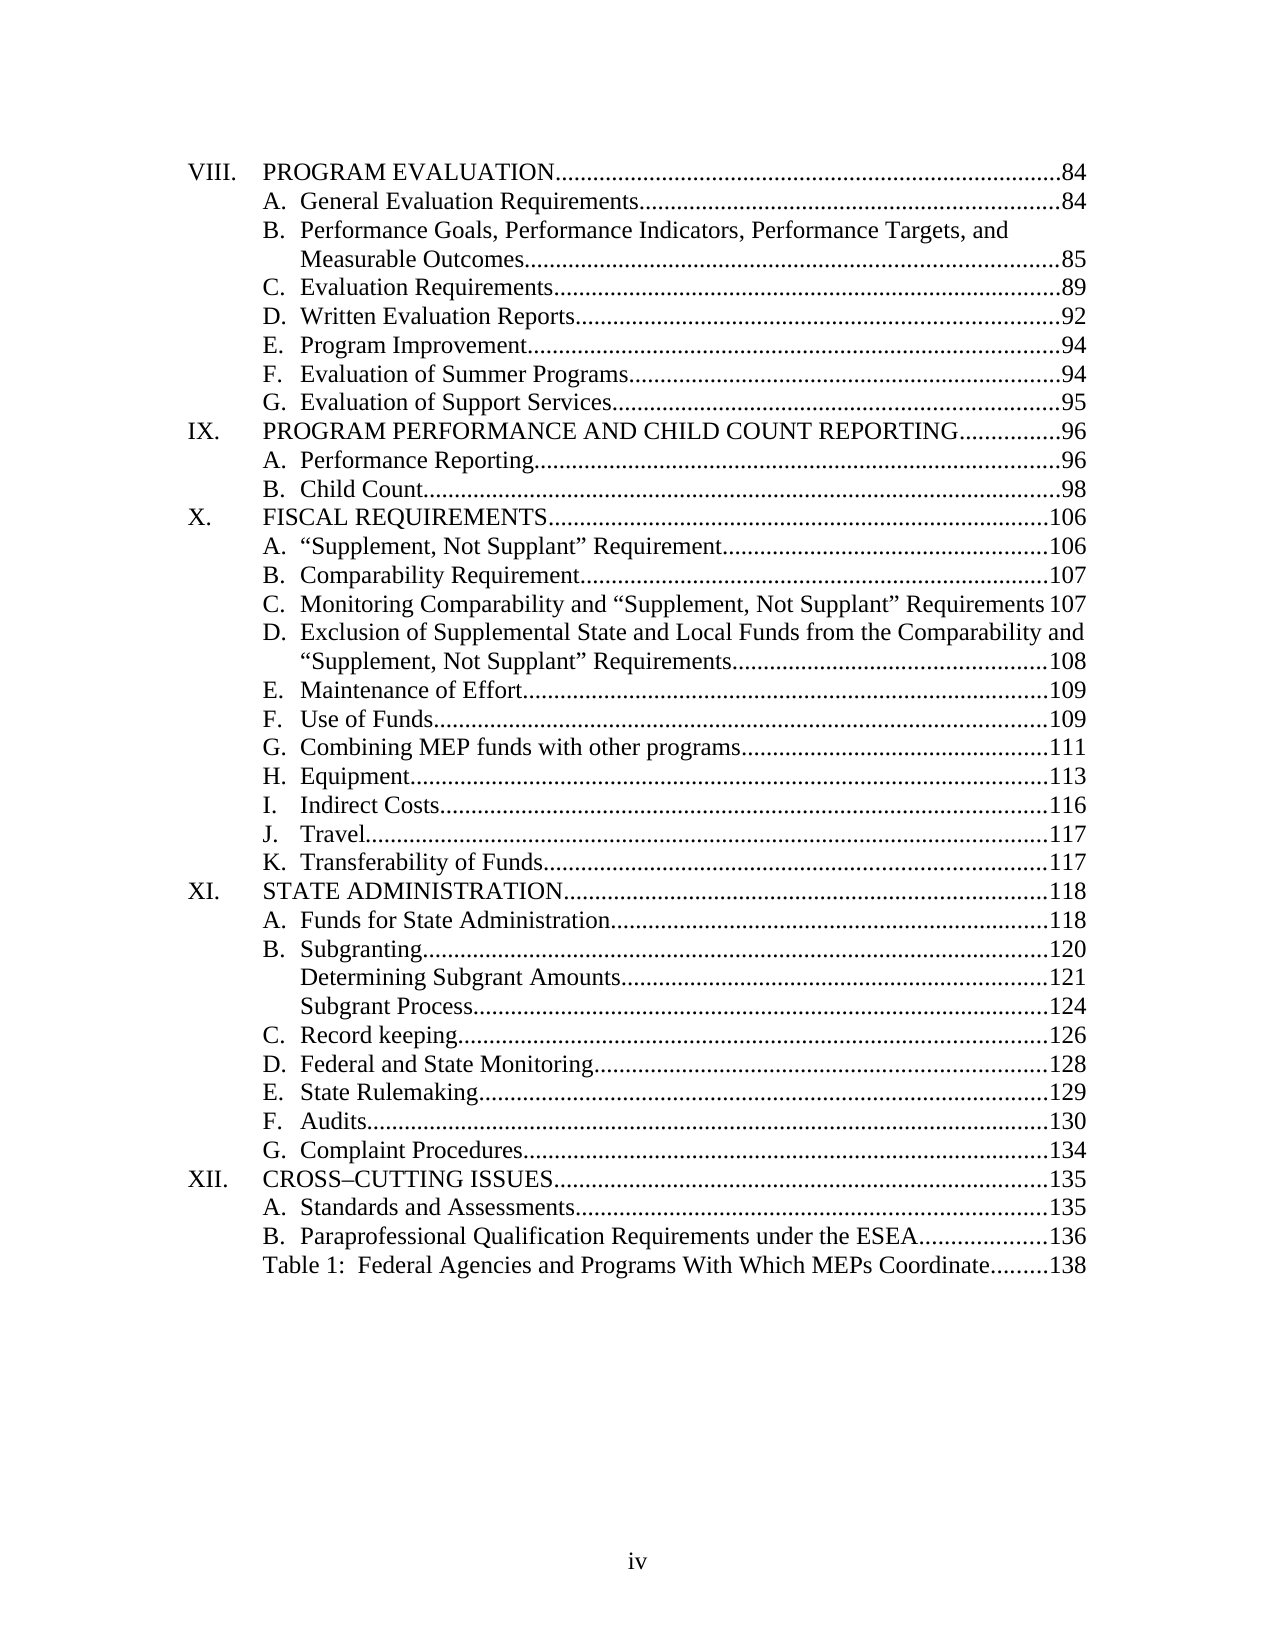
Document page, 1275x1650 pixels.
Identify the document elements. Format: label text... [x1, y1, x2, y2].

text H. Equipment 113 [262, 761, 1087, 790]
text A. Funds for State Administration 118 [262, 905, 1087, 934]
text IX. PROGRAM PERFORMANCE AND CHILD COUNT REPORTING 96 [187, 416, 1087, 445]
text C. Evaluation Requirements 89 [262, 272, 1087, 301]
text D. Exclusion of Supplemental State and Local Funds from the Comparability and “Supplement, Not Supplant” Requirements 108 [262, 617, 1087, 675]
text Determining Subgrant Amounts 121 [300, 962, 1087, 991]
text I. Indirect Costs 116 [262, 790, 1087, 819]
text C. Monitoring Comparability and “Supplement, Not Supplant” Requirements 107 [262, 589, 1087, 617]
text A. Performance Reporting 96 [262, 445, 1087, 474]
text G. Combining MEP funds with other programs 111 [262, 732, 1087, 761]
text B. Paraprofessional Qualification Requirements under the ESEA 136 [262, 1221, 1087, 1250]
text VIII. PROGRAM EVALUATION 84 [187, 157, 1087, 186]
text F. Evaluation of Summer Programs 94 [262, 359, 1087, 387]
text F. Audits 130 [262, 1106, 1087, 1135]
text B. Child Count 98 [262, 474, 1087, 502]
text K. Transferability of Funds 117 [262, 847, 1087, 876]
text F. Use of Funds 109 [262, 704, 1087, 732]
text E. Program Improvement 94 [262, 330, 1087, 359]
text C. Record keeping 126 [262, 1020, 1087, 1049]
text B. Performance Goals, Performance Indicators, Performance Targets, and Measurable Outcomes 85 [262, 215, 1087, 272]
text D. Federal and State Monitoring 128 [262, 1049, 1087, 1077]
text B. Comparability Requirement 107 [262, 560, 1087, 589]
text A. “Supplement, Not Supplant” Requirement 106 [262, 531, 1087, 560]
text B. Subgranting 120 [262, 934, 1087, 962]
text D. Written Evaluation Reports 92 [262, 301, 1087, 330]
text G. Complaint Procedures 134 [262, 1135, 1087, 1164]
text A. General Evaluation Requirements 84 [262, 186, 1087, 215]
text XI. STATE ADMINISTRATION 118 [187, 876, 1087, 905]
text X. FISCAL REQUIREMENTS 106 [187, 502, 1087, 531]
text Table 1: Federal Agencies and Programs With Which MEPs Coordinate 138 [262, 1250, 1087, 1279]
text E. State Rulemaking 129 [262, 1077, 1087, 1106]
text J. Travel 117 [262, 819, 1087, 847]
text Subgrant Process 124 [300, 991, 1087, 1020]
text G. Evaluation of Support Services 95 [262, 387, 1087, 416]
text E. Maintenance of Effort 109 [262, 675, 1087, 704]
text XII. CROSS–CUTTING ISSUES 135 [187, 1164, 1087, 1192]
text A. Standards and Assessments 135 [262, 1192, 1087, 1221]
